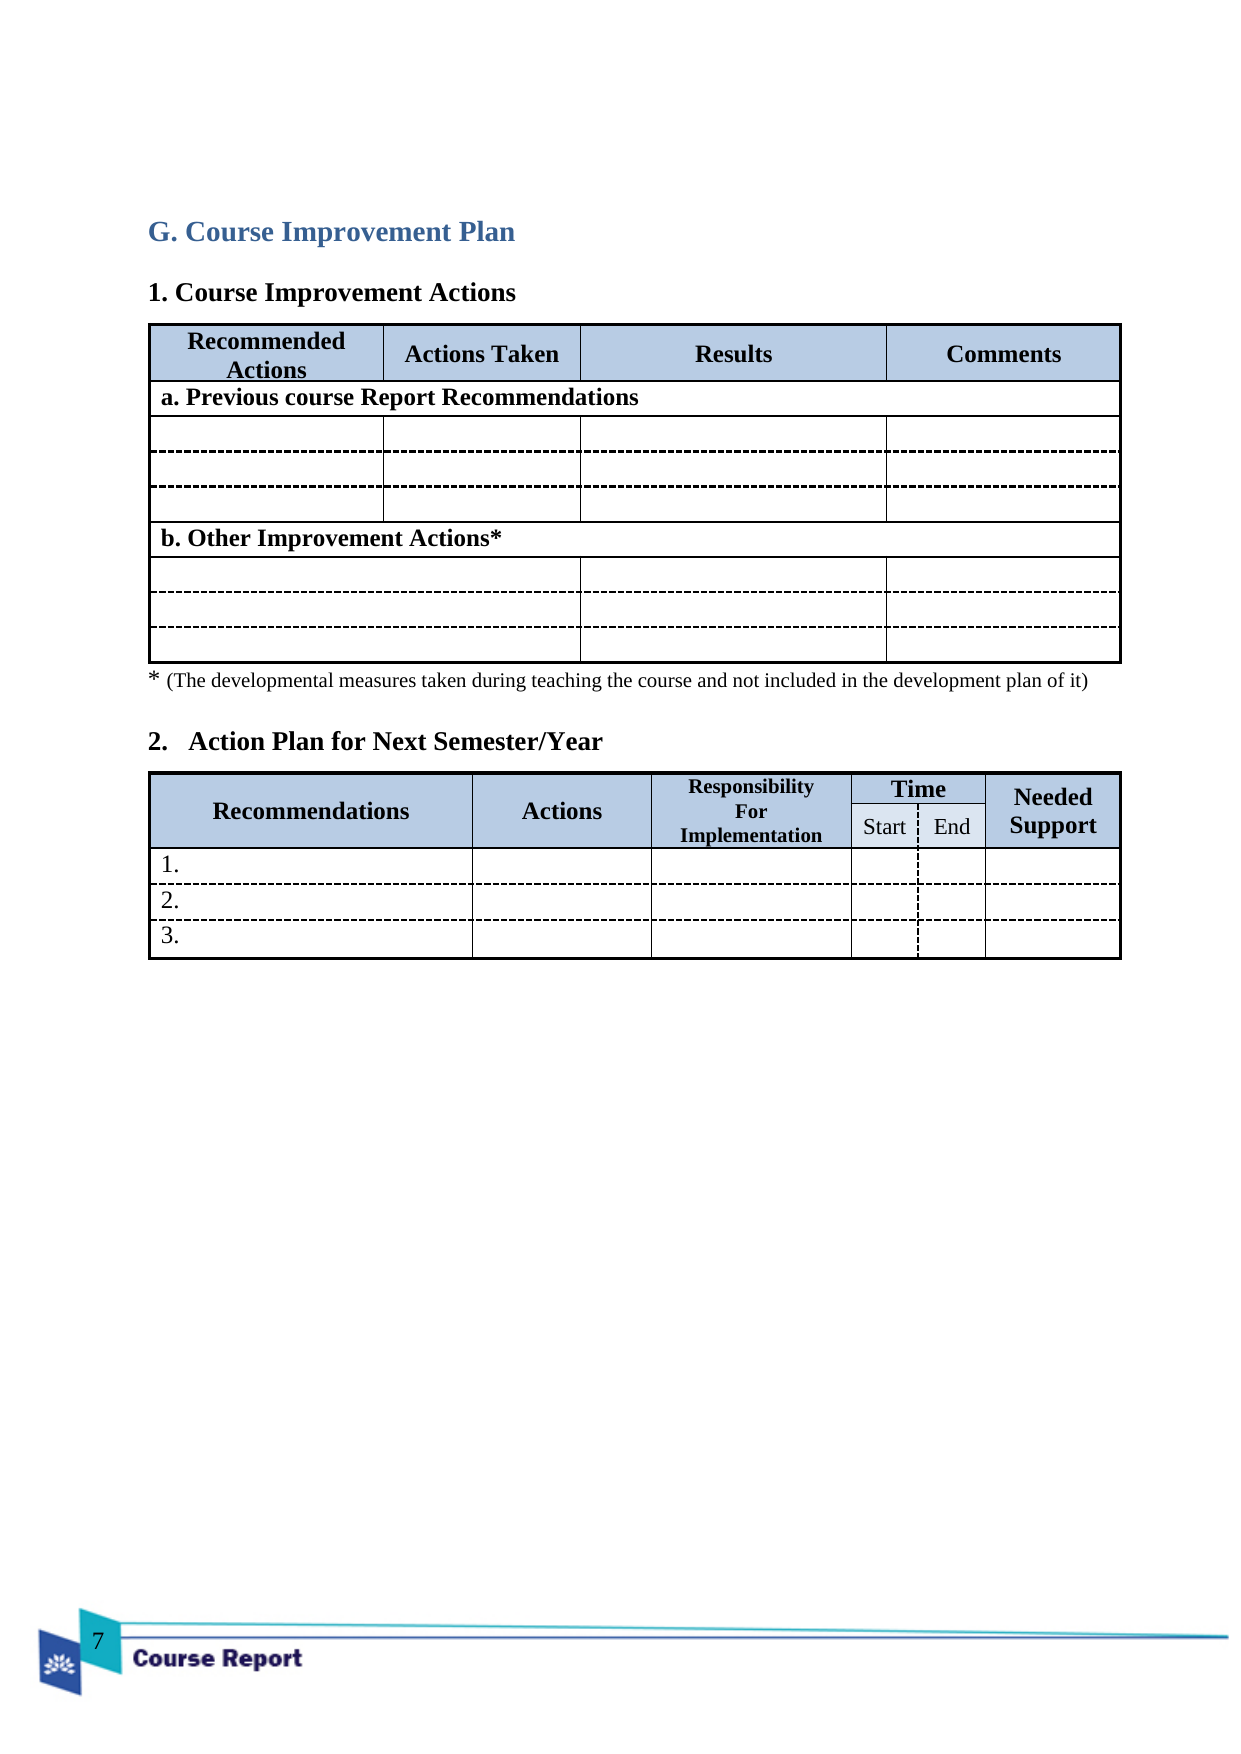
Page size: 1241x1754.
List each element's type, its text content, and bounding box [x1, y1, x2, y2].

table_cell [151, 591, 580, 626]
picture [29, 1588, 1229, 1714]
table_cell [887, 485, 1119, 521]
table_header Responsibility For Implementation [652, 775, 851, 847]
table_header Comments [887, 326, 1119, 380]
table_cell [581, 626, 886, 661]
table_cell [581, 450, 886, 485]
table_cell [581, 558, 886, 591]
subtitle 1. Course Improvement Actions [148, 276, 1122, 307]
table_cell [852, 849, 918, 883]
table_cell [887, 450, 1119, 485]
table_cell [652, 919, 851, 957]
table_cell [151, 883, 472, 918]
table_cell [384, 417, 580, 450]
table_header Recommended Actions [151, 326, 383, 380]
table_cell [384, 450, 580, 485]
table_cell [581, 417, 886, 450]
table_cell [473, 883, 651, 918]
table_cell [151, 919, 472, 957]
table_header Actions Taken [384, 326, 580, 380]
table_cell a. Previous course Report Recommendations [151, 382, 1119, 415]
table_cell [852, 919, 918, 957]
table_cell [151, 450, 383, 485]
table_cell [151, 417, 383, 450]
table_cell [151, 849, 472, 883]
table_cell [473, 919, 651, 957]
table_cell Start [852, 804, 918, 847]
table_cell [918, 883, 985, 918]
table_cell [918, 919, 985, 957]
table_header Time [852, 775, 985, 803]
table_cell [652, 849, 851, 883]
table_cell [151, 626, 580, 661]
table_cell [986, 883, 1119, 918]
text * (The developmental measures taken during teaching the course and not included in the development plan of it) [148, 664, 1122, 693]
table_cell [986, 849, 1119, 883]
subtitle 2. Action Plan for Next Semester/Year [148, 725, 1122, 756]
table_cell [151, 485, 383, 521]
table_cell [852, 883, 918, 918]
subtitle G. Course Improvement Plan [148, 214, 1122, 247]
table_cell [887, 558, 1119, 591]
table_cell [473, 849, 651, 883]
table_cell [887, 591, 1119, 626]
table_cell End [918, 804, 985, 847]
table_header Results [581, 326, 886, 380]
table_cell [918, 849, 985, 883]
table_cell [986, 919, 1119, 957]
table_cell b. Other Improvement Actions* [151, 523, 1119, 556]
table_cell [887, 417, 1119, 450]
table_header Actions [473, 775, 651, 847]
table_cell [887, 626, 1119, 661]
table_cell [151, 558, 580, 591]
table_cell [581, 591, 886, 626]
table_header Recommendations [151, 775, 472, 847]
table_cell [384, 485, 580, 521]
table_cell [581, 485, 886, 521]
table_cell [652, 883, 851, 918]
table_header Needed Support [986, 775, 1119, 847]
